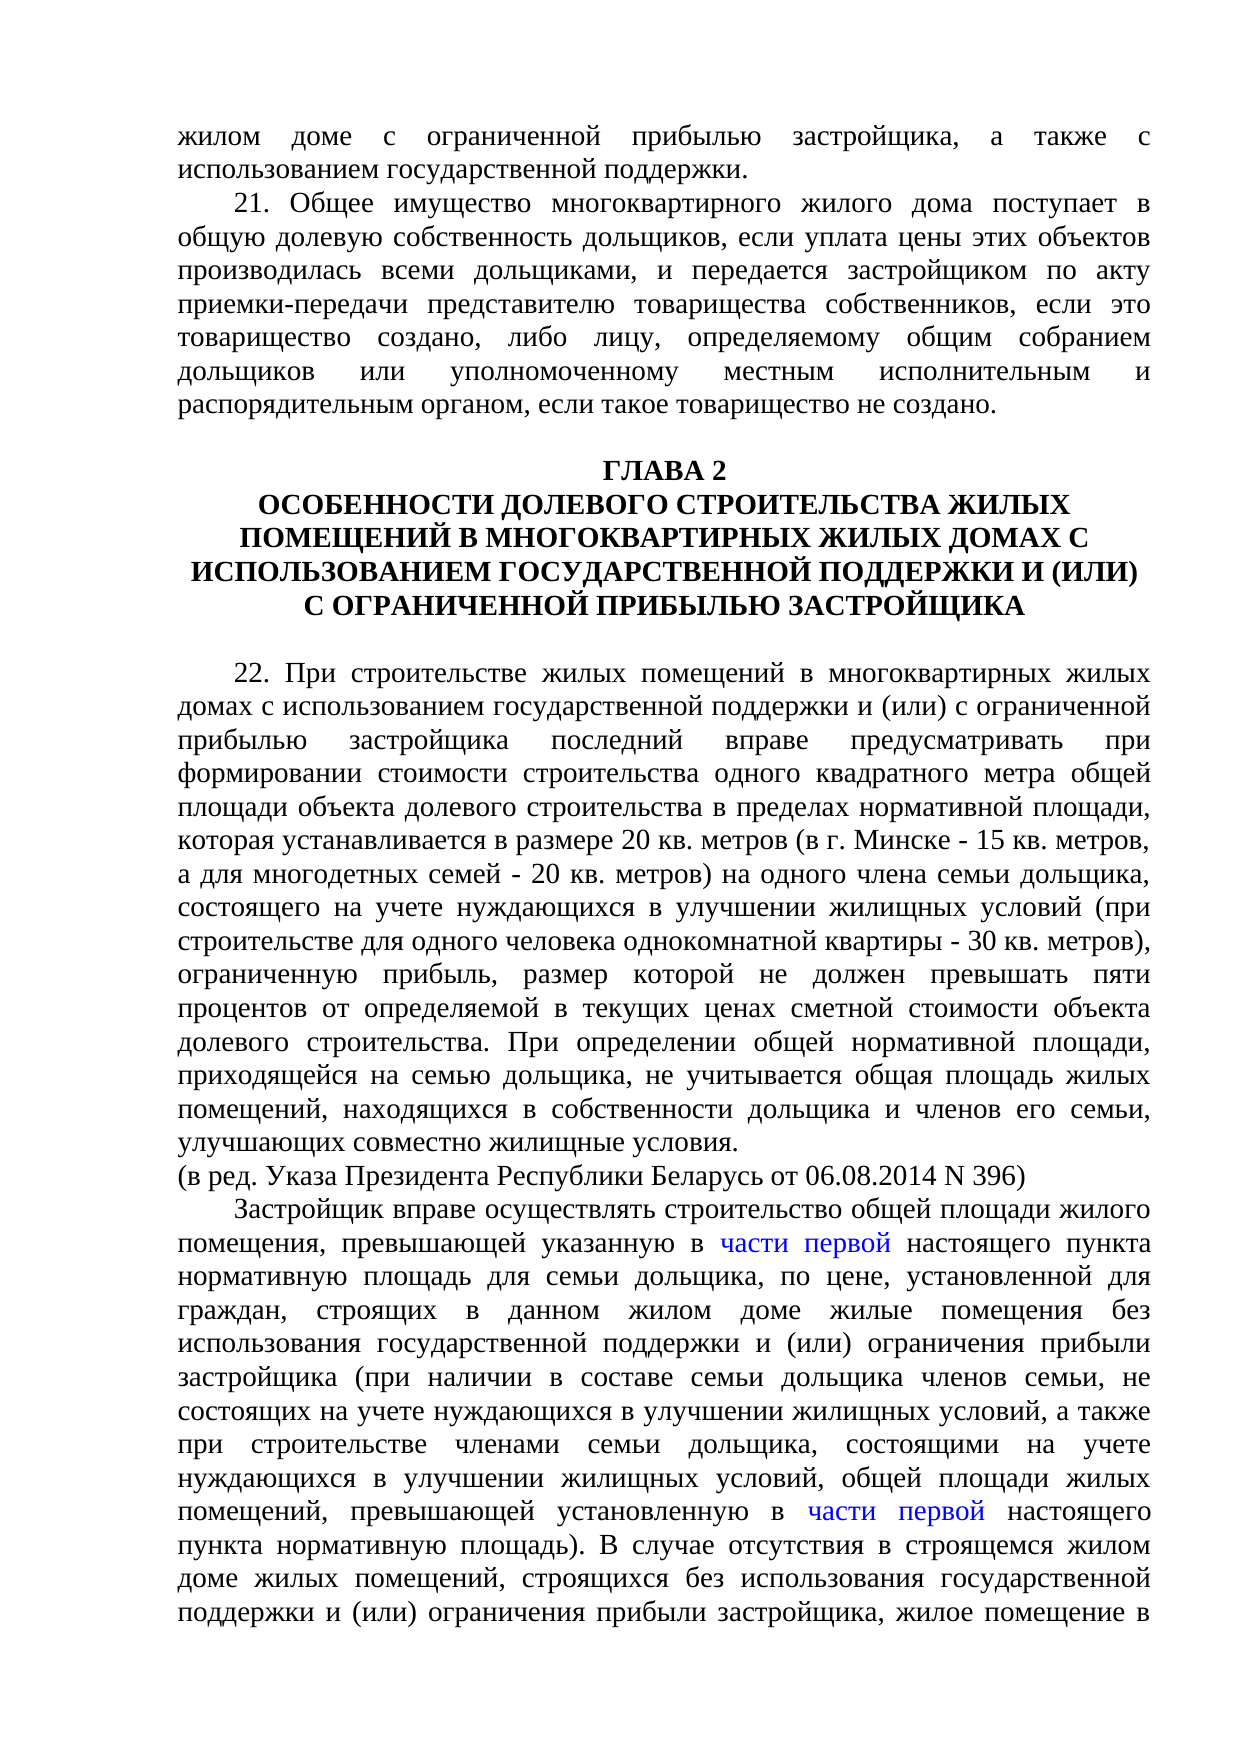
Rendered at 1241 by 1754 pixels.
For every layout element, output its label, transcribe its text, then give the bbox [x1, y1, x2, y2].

text 21. Общее имущество многоквартирного жилого дома поступает в общую долевую собственность дольщиков, если уплата цены этих объектов производилась всеми дольщиками, и передается застройщиком по акту приемки-передачи представителю товарищества собственников, если это товарищество создано, либо лицу, определяемому общим собранием дольщиков или уполномоченному местным исполнительным и распорядительным органом, если такое товарищество не создано. [177, 185, 1152, 420]
text 22. При строительстве жилых помещений в многоквартирных жилых домах с использованием государственной поддержки и (или) с ограниченной прибылью застройщика последний вправе предусматривать при формировании стоимости строительства одного квадратного метра общей площади объекта долевого строительства в пределах нормативной площади, которая устанавливается в размере 20 кв. метров (в г. Минске - 15 кв. метров, а для многодетных семей - 20 кв. метров) на одного члена семьи дольщика, состоящего на учете нуждающихся в улучшении жилищных условий (при строительстве для одного человека однокомнатной квартиры - 30 кв. метров), ограниченную прибыль, размер которой не должен превышать пяти процентов от определяемой в текущих ценах сметной стоимости объекта долевого строительства. При определении общей нормативной площади, приходящейся на семью дольщика, не учитывается общая площадь жилых помещений, находящихся в собственности дольщика и членов его семьи, улучшающих совместно жилищные условия. [177, 655, 1152, 1158]
text (в ред. Указа Президента Республики Беларусь от 06.08.2014 N 396) [177, 1158, 1152, 1191]
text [177, 118, 1152, 185]
text ГЛАВА 2 [177, 453, 1152, 487]
text ОСОБЕННОСТИ ДОЛЕВОГО СТРОИТЕЛЬСТВА ЖИЛЫХ ПОМЕЩЕНИЙ В МНОГОКВАРТИРНЫХ ЖИЛЫХ ДОМАХ С ИСПОЛЬЗОВАНИЕМ ГОСУДАРСТВЕННОЙ ПОДДЕРЖКИ И (ИЛИ) С ОГРАНИЧЕННОЙ ПРИБЫЛЬЮ ЗАСТРОЙЩИКА [177, 487, 1152, 621]
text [177, 1191, 1152, 1627]
